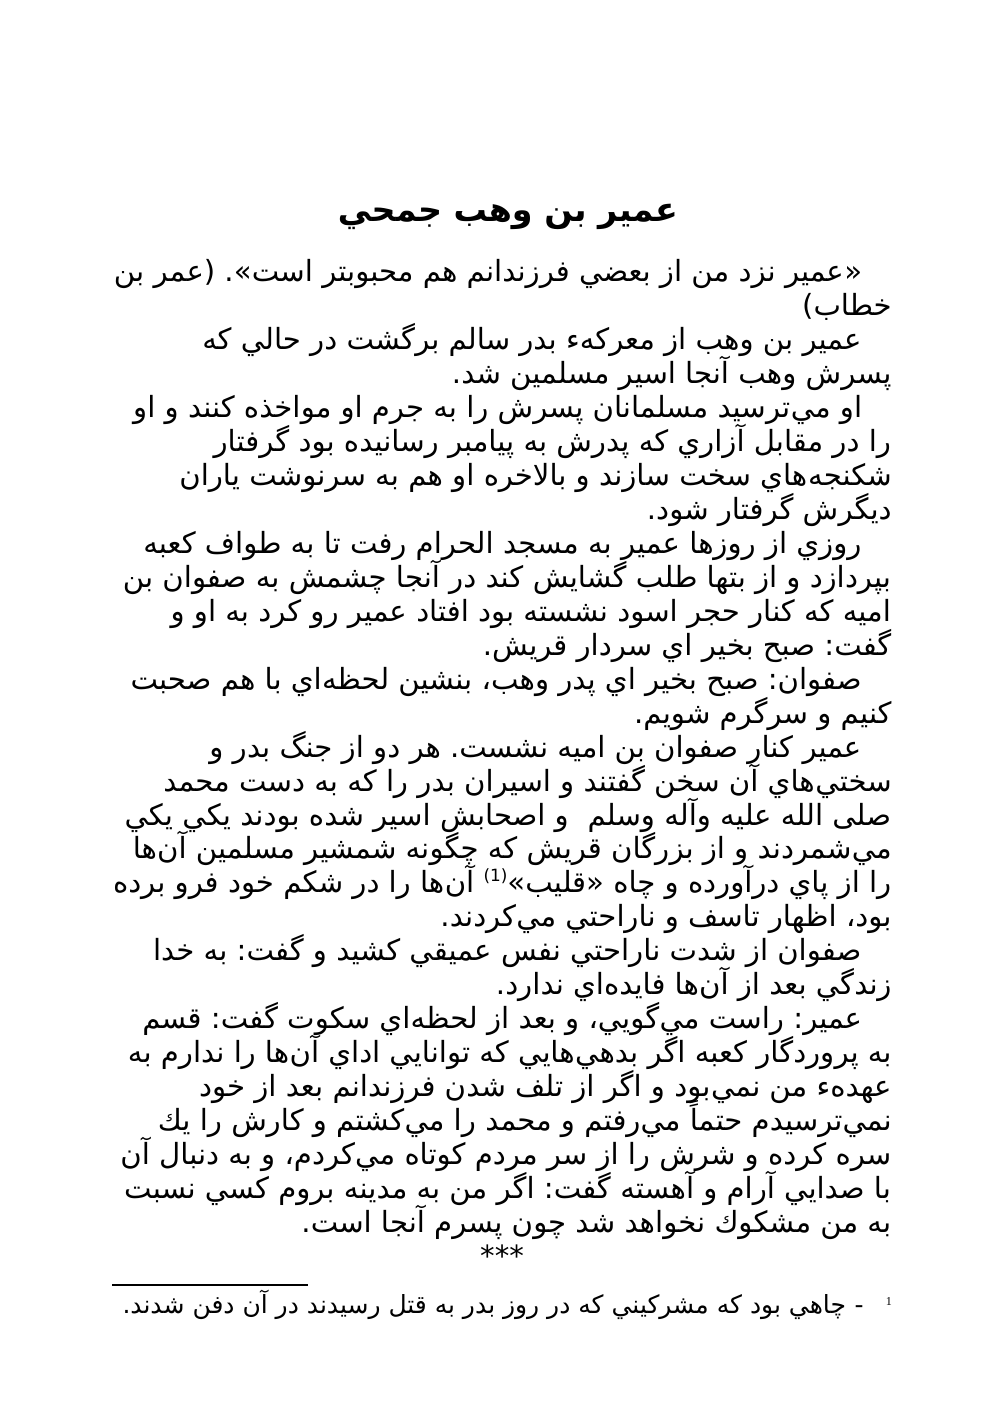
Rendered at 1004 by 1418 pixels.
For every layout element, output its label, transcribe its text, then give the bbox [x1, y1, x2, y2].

text صفوان از شدت ناراحتي نفس عميقي كشيد و گفت: به خدا زندگي بعد از آن‌ها فايده‌اي ندارد. [112, 934, 892, 1002]
text عمير بن وهب جمحي [112, 191, 892, 229]
text روزي از روزها عمير به مسجد الحرام رفت تا به طواف كعبه بپردازد و از بتها طلب گشايش كند در آنجا چشمش به صفوان بن اميه كه كنار حجر اسود نشسته بود افتاد عمير رو كرد به او و گفت: صبح بخير اي سردار قريش. [112, 526, 892, 662]
text عمير كنار صفوان بن اميه نشست. هر دو از جنگ بدر و سختي‌هاي آن سخن گفتند و اسيران بدر را كه به دست محمد صلى الله عليه وآله وسلم و اصحابش اسير شده بودند يكي يكي مي‌شمردند و از بزرگان قريش كه چگونه شمشير مسلمين آن‌ها را از پاي درآورده و چاه «قليب»() آن‌ها را در شكم خود فرو برده بود، اظهار تاسف و ناراحتي مي‌كردند. [112, 730, 892, 934]
text عمير: راست مي‌گويي، و بعد از لحظه‌اي سكوت گفت: قسم به پروردگار كعبه اگر بدهي‌هايي كه توانايي اداي آن‌ها را ندارم به عهدهء من نمي‌بود و اگر از تلف شدن فرزندانم بعد از خود نمي‌ترسيدم حتماً مي‌رفتم و محمد را مي‌كشتم و كارش را يك سره كرده و شرش را از سر مردم كوتاه مي‌كردم، و به دنبال آن با صدايي آرام و آهسته گفت: اگر من به مدينه بروم كسي نسبت به من مشكوك نخواهد شد چون پسرم آنجا است. [112, 1002, 892, 1239]
text صفوان: صبح بخير اي پدر وهب، بنشين لحظه‌اي با هم صحبت كنيم و سرگرم شويم. [112, 662, 892, 730]
text *** [112, 1239, 892, 1273]
text او مي‌ترسيد مسلمانان پسرش را به جرم او مواخذه كنند و او را در مقابل آزاري كه پدرش به پيامبر رسانيده بود گرفتار شكنجه‌هاي سخت سازند و بالاخره او هم به سرنوشت ياران ديگرش گرفتار شود. [112, 390, 892, 526]
text عمير بن وهب از معركهء بدر سالم برگشت در حالي كه پسرش وهب آنجا اسير مسلمين شد. [112, 322, 892, 390]
text «عمير نزد من از بعضي فرزندانم هم محبوبتر است». (عمر بن خطاب) [112, 254, 892, 322]
